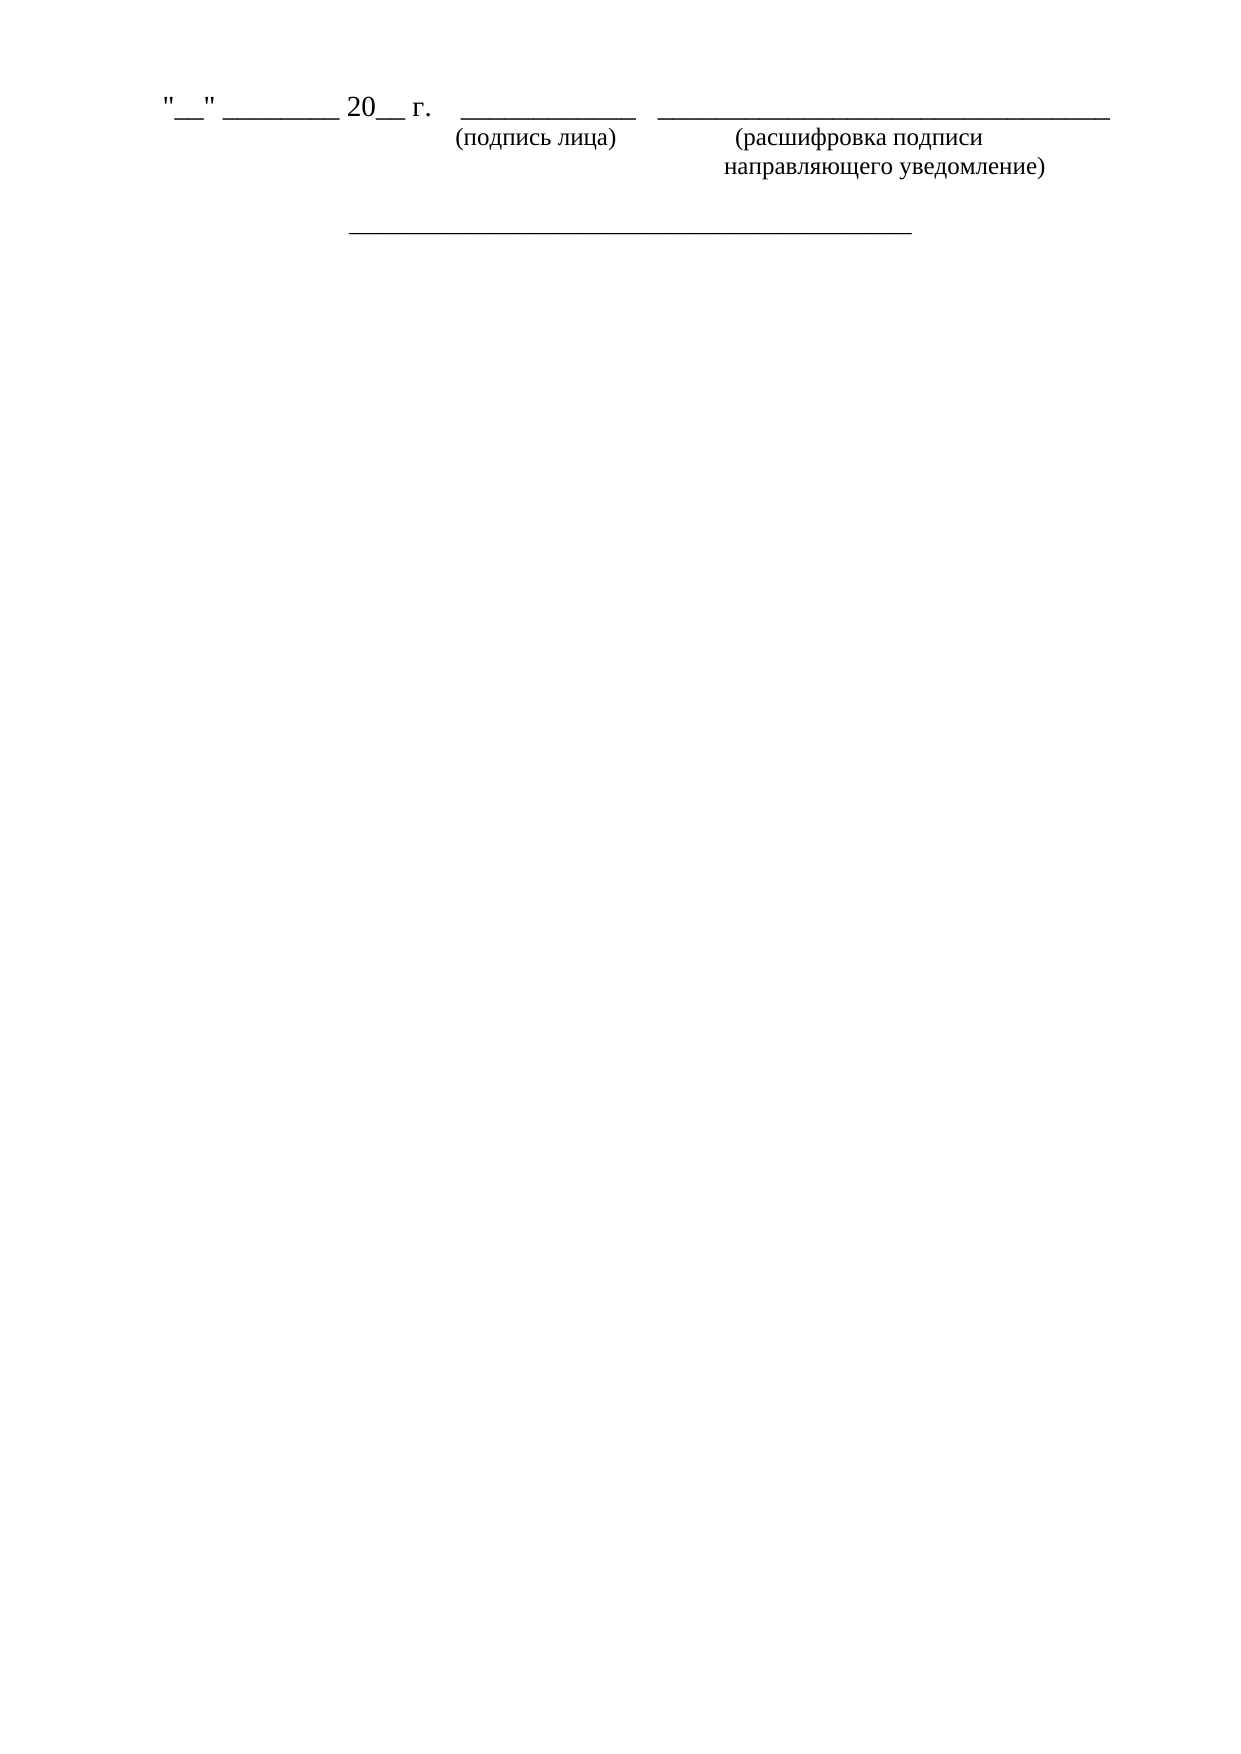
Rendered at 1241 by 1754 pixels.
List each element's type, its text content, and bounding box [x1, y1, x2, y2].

text (подпись лица) (расшифровка подписи [162, 122, 1122, 151]
text направляющего уведомление) [162, 151, 1122, 180]
text "__" ________ 20__ г. ____________ _______________________________ [162, 89, 1122, 122]
text _____________________________________________ [162, 208, 1122, 237]
